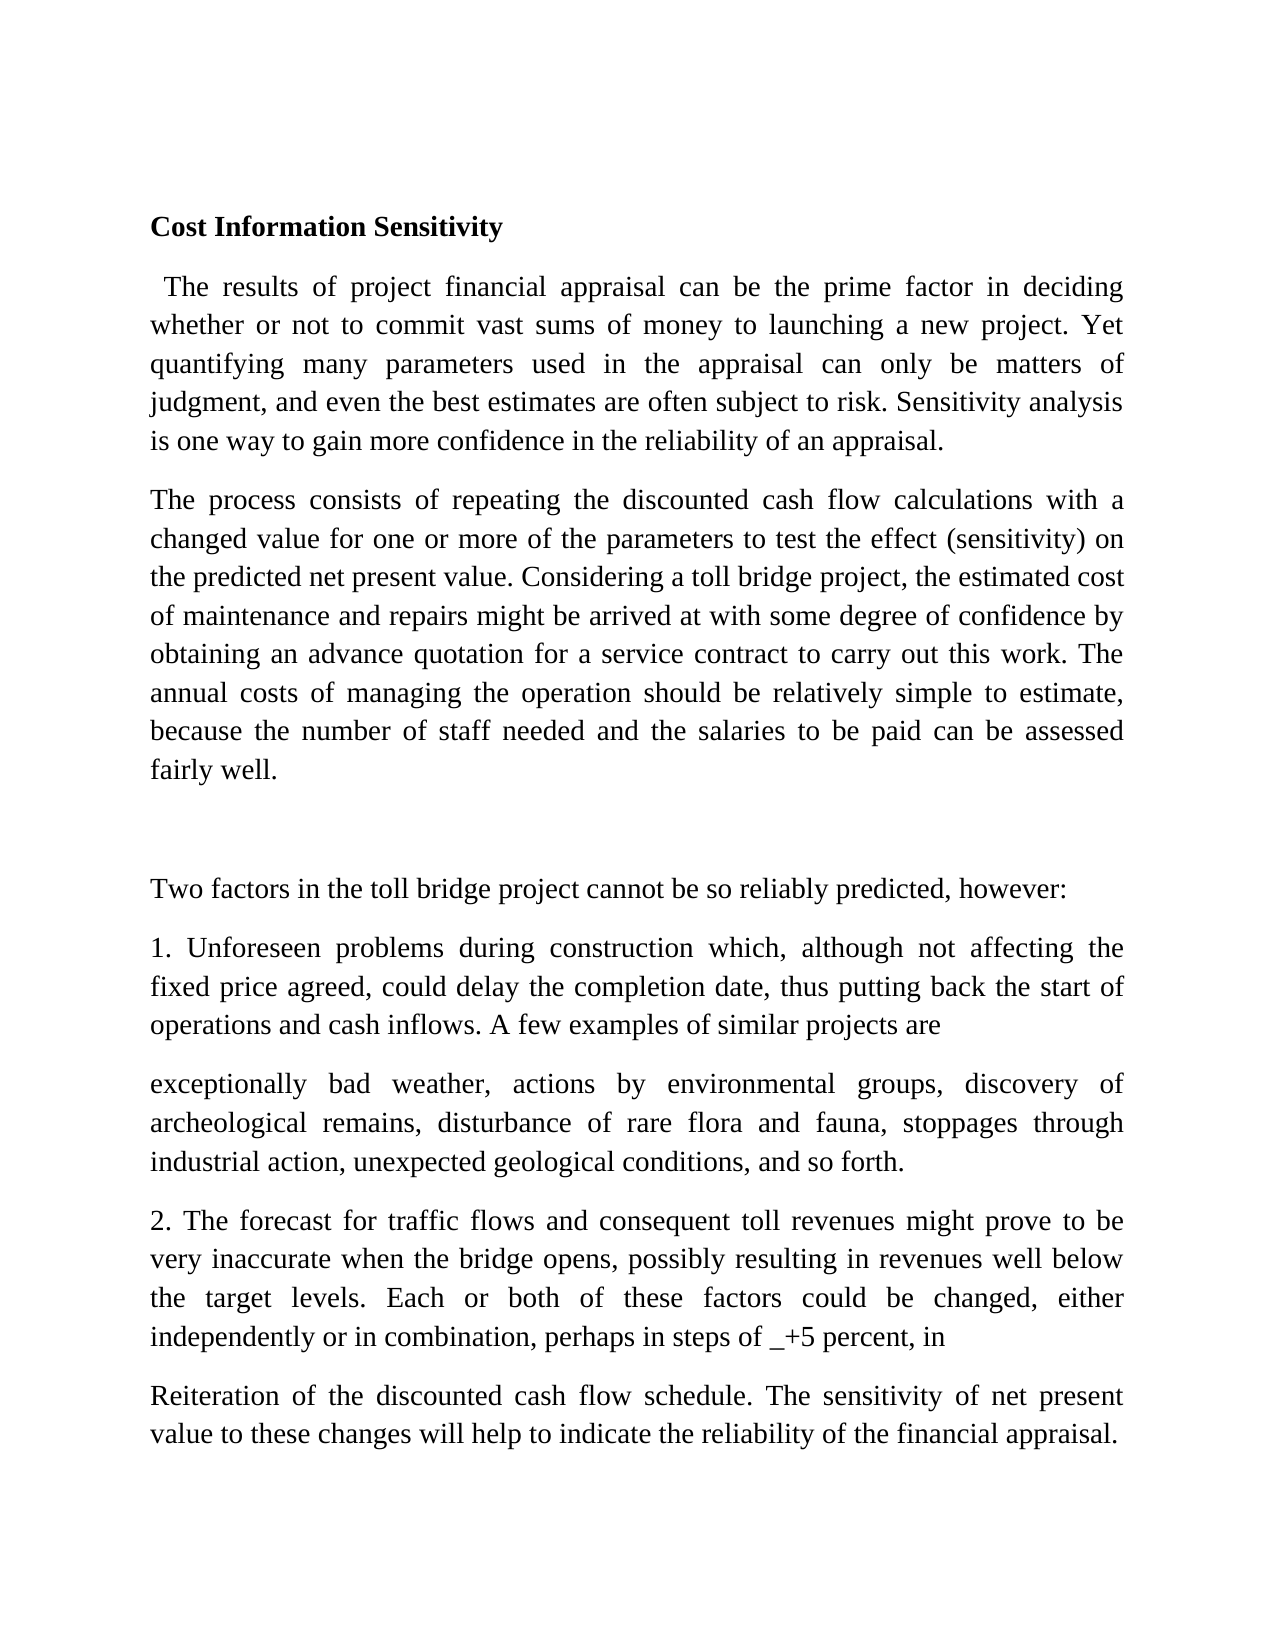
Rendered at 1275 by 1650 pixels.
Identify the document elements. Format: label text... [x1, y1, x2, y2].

text Cost Information Sensitivity [150, 209, 1125, 243]
text The process consists of repeating the discounted cash flow calculations with a changed value for one or more of the parameters to test the effect (sensitivity) on the predicted net present value. Considering a toll bridge project, the estimated cost of maintenance and repairs might be arrived at with some degree of confidence by obtaining an advance quotation for a service contract to carry out this work. The annual costs of managing the operation should be relatively simple to estimate, because the number of staff needed and the salaries to be paid can be assessed fairly well. [150, 482, 1125, 786]
text exceptionally bad weather, actions by environmental groups, discovery of archeological remains, disturbance of rare flora and fauna, stoppages through industrial action, unexpected geological conditions, and so forth. [150, 1067, 1125, 1177]
text 2. The forecast for traffic flows and consequent toll revenues might prove to be very inaccurate when the bridge opens, possibly resulting in revenues well below the target levels. Each or both of these factors could be changed, either independently or in combination, perhaps in steps of _+5 percent, in [150, 1203, 1125, 1352]
text Reiteration of the discounted cash flow schedule. The sensitivity of net present value to these changes will help to indicate the reliability of the financial appraisal. [150, 1378, 1125, 1450]
text The results of project financial appraisal can be the prime factor in deciding whether or not to commit vast sums of money to launching a new project. Yet quantifying many parameters used in the appraisal can only be matters of judgment, and even the best estimates are often subject to risk. Sensitivity analysis is one way to gain more confidence in the reliability of an appraisal. [150, 269, 1125, 456]
text 1. Unforeseen problems during construction which, although not affecting the fixed price agreed, could delay the completion date, thus putting back the start of operations and cash inflows. A few examples of similar projects are [150, 930, 1125, 1041]
text Two factors in the toll bridge project cannot be so reliably predicted, however: [150, 871, 1125, 904]
